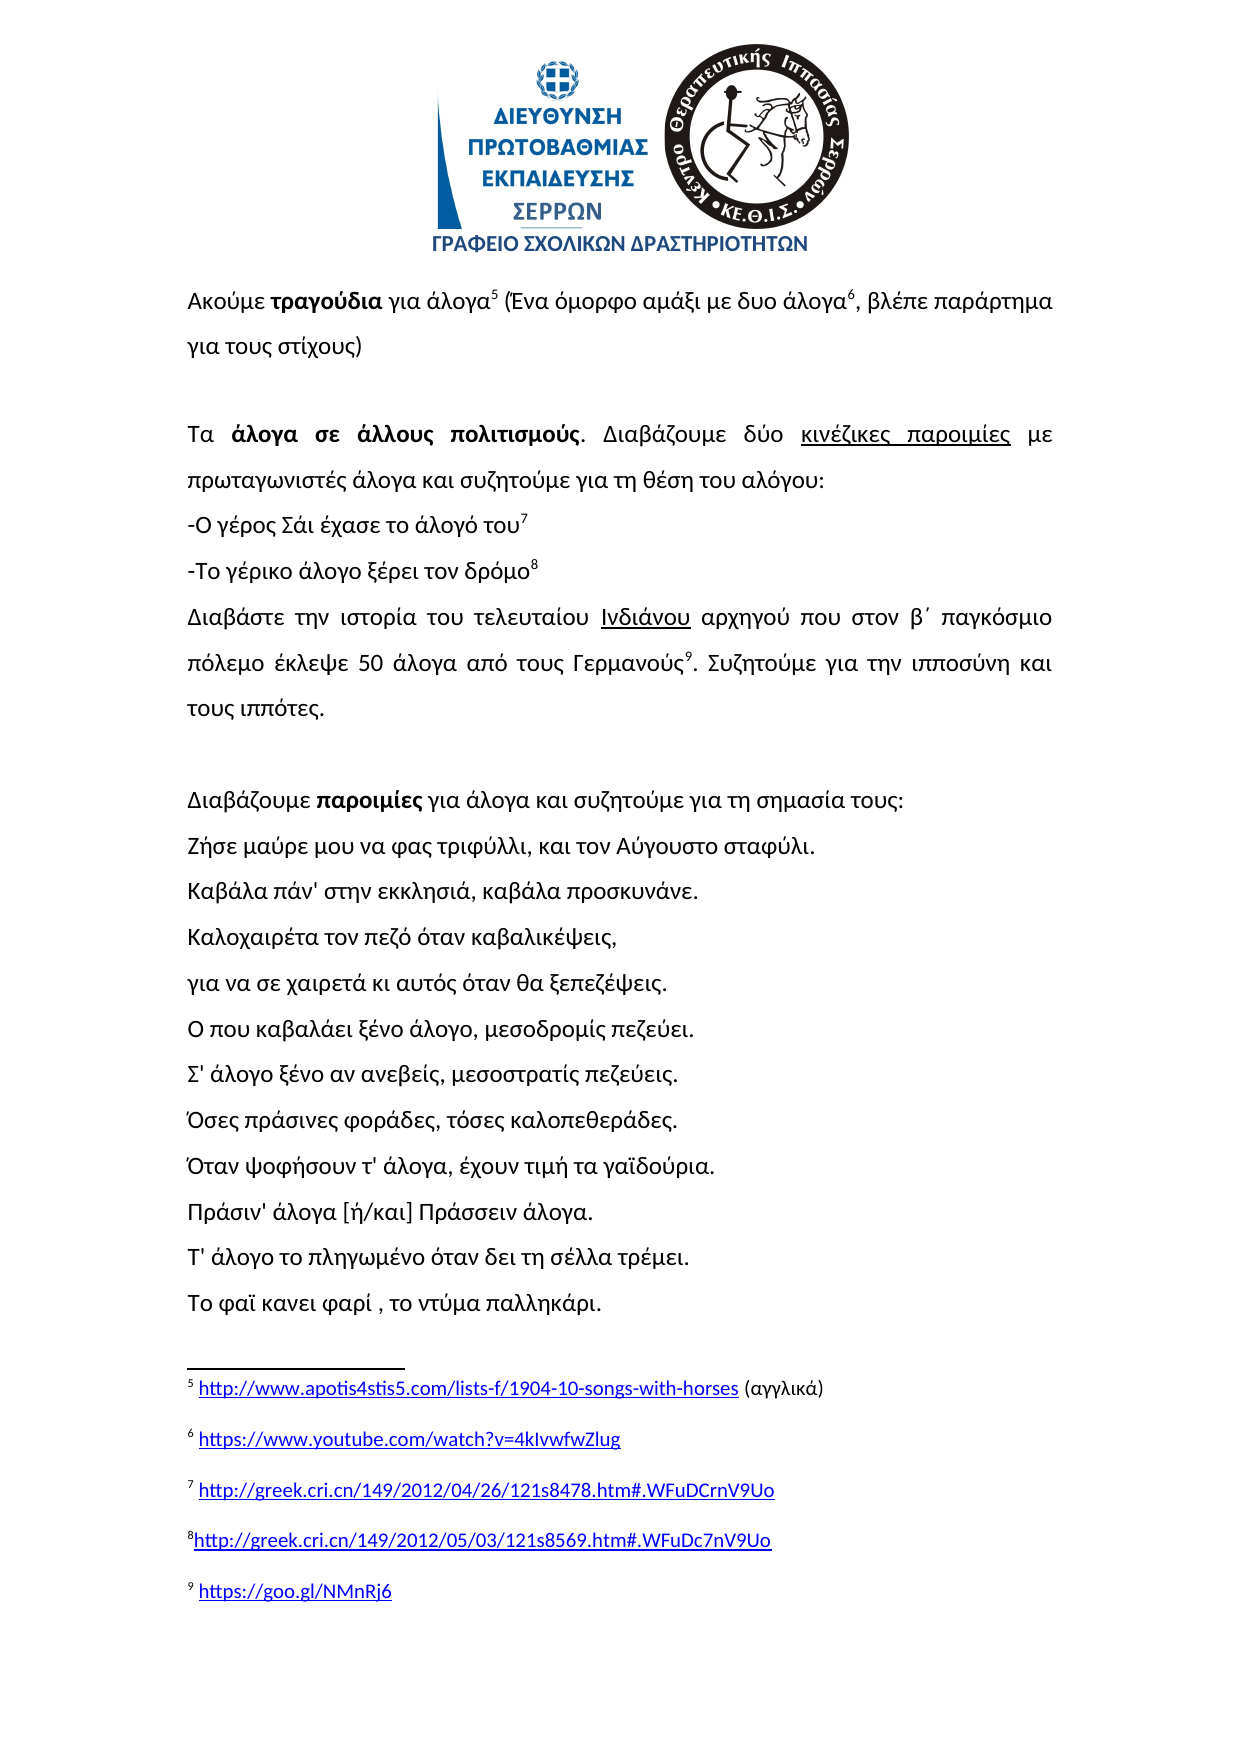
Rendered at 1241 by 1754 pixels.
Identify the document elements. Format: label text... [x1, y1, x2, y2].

text -Ο γέρος Σάι έχασε το άλογό του [187, 510, 1053, 540]
text Τα άλογα σε άλλους πολιτισμούς. Διαβάζουμε δύο κινέζικες παροιμίες με πρωταγωνιστές άλογα και συζητούμε για τη θέση του αλόγου: [187, 418, 1053, 494]
picture [437, 44, 849, 229]
text Το φαϊ κανει φαρί , το ντύμα παλληκάρι. [187, 1287, 1053, 1318]
text Τ' άλογο το πληγωμένο όταν δει τη σέλλα τρέμει. [187, 1241, 1053, 1272]
text Διαβάστε την ιστορία του τελευταίου Ινδιάνου αρχηγού που στον β΄ παγκόσμιο πόλεμο έκλεψε 50 άλογα από τους Γερμανούς. Συζητούμε για την ιπποσύνη και τους ιππότες. [187, 601, 1053, 723]
text Καλοχαιρέτα τον πεζό όταν καβαλικέψεις, [187, 921, 1053, 952]
text Ζήσε μαύρε μου να φας τριφύλλι, και τον Αύγουστο σταφύλι. [187, 830, 1053, 860]
text Ακούμε τραγούδια για άλογα (Ένα όμορφο αμάξι με δυο άλογα, βλέπε παράρτημα για τους στίχους) [187, 285, 1053, 361]
text Καβάλα πάν' στην εκκλησιά, καβάλα προσκυνάνε. [187, 876, 1053, 906]
text για να σε χαιρετά κι αυτός όταν θα ξεπεζέψεις. [187, 967, 1053, 997]
text Διαβάζουμε παροιμίες για άλογα και συζητούμε για τη σημασία τους: [187, 784, 1053, 814]
text Όσες πράσινες φοράδες, τόσες καλοπεθεράδες. [187, 1104, 1053, 1135]
text -Το γέρικο άλογο ξέρει τον δρόμο [187, 555, 1053, 586]
text Όταν ψοφήσουν τ' άλογα, έχουν τιμή τα γαϊδούρια. [187, 1150, 1053, 1180]
text Ο που καβαλάει ξένο άλογο, μεσοδρομίς πεζεύει. [187, 1013, 1053, 1043]
text Σ' άλογο ξένο αν ανεβείς, μεσοστρατίς πεζεύεις. [187, 1058, 1053, 1089]
text Πράσιν' άλογα [ή/και] Πράσσειν άλογα. [187, 1196, 1053, 1226]
